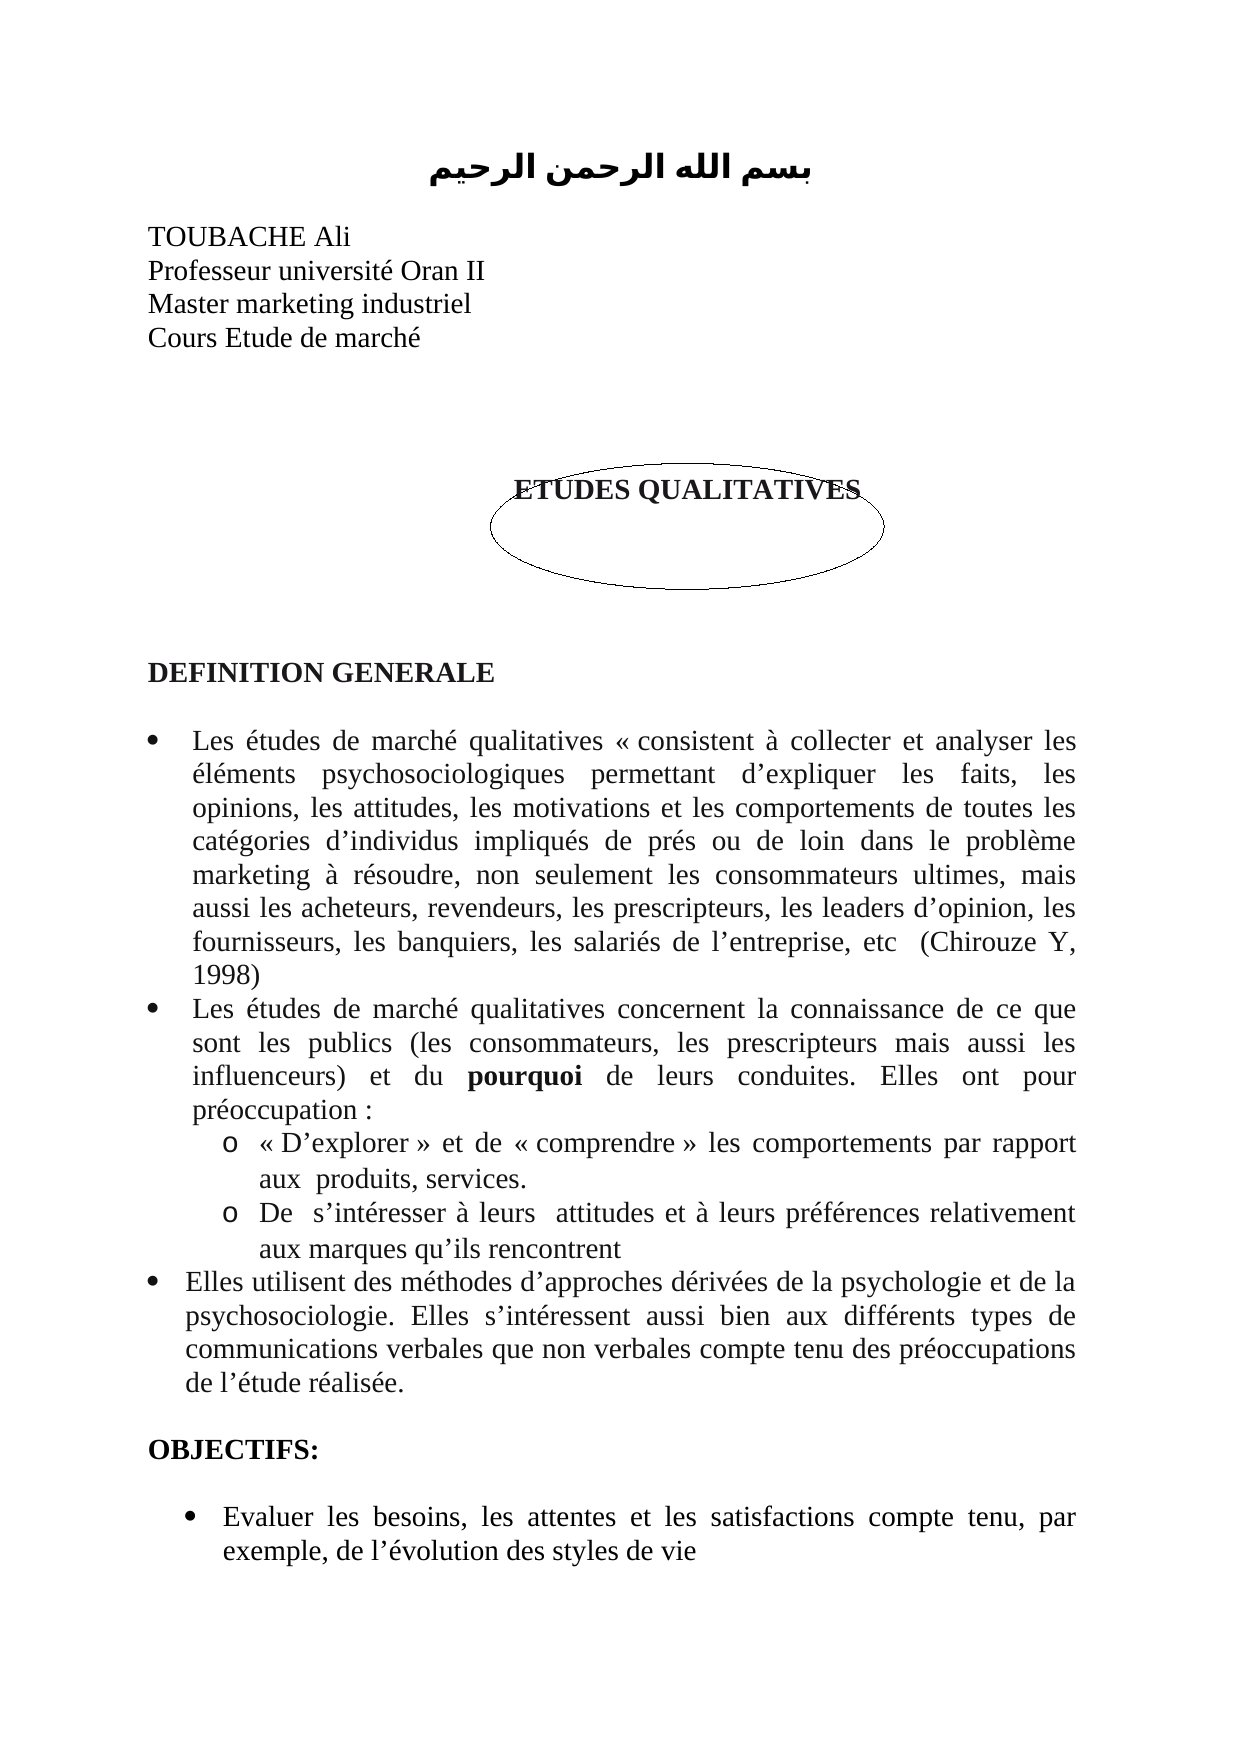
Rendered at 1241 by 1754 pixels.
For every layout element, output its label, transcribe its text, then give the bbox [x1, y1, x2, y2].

text بسم الله الرحمن الرحيم [148, 148, 1093, 186]
text TOUBACHE Ali [148, 219, 1093, 253]
list Evaluer les besoins, les attentes et les satisfactions compte tenu, par exemple, de l’évolution des styles de vie [185, 1499, 1077, 1567]
list De s’intéresser à leurs attitudes et à leurs préférences relativement aux marques qu’ils rencontrent [221, 1195, 1077, 1264]
text DEFINITION GENERALE [148, 656, 1093, 689]
text Master marketing industriel [148, 287, 1093, 320]
text OBJECTIFS: [148, 1432, 1093, 1466]
text Cours Etude de marché [148, 320, 1093, 354]
list « D’explorer » et de « comprendre » les comportements par rapport aux produits, services. [221, 1125, 1077, 1195]
list Elles utilisent des méthodes d’approches dérivées de la psychologie et de la psychosociologie. Elles s’intéressent aussi bien aux différents types de communications verbales que non verbales compte tenu des préoccupations de l’étude réalisée. [148, 1264, 1077, 1399]
list Les études de marché qualitatives concernent la connaissance de ce que sont les publics (les consommateurs, les prescripteurs mais aussi les influenceurs) et du pourquoi de leurs conduites. Elles ont pour préoccupation : [148, 991, 1077, 1125]
list Les études de marché qualitatives « consistent à collecter et analyser les éléments psychosociologiques permettant d’expliquer les faits, les opinions, les attitudes, les motivations et les comportements de toutes les catégories d’individus impliqués de prés ou de loin dans le problème marketing à résoudre, non seulement les consommateurs ultimes, mais aussi les acheteurs, revendeurs, les prescripteurs, les leaders d’opinion, les fournisseurs, les banquiers, les salariés de l’entreprise, etc (Chirouze Y, 1998) [148, 723, 1077, 991]
text Professeur université Oran II [148, 253, 1093, 287]
